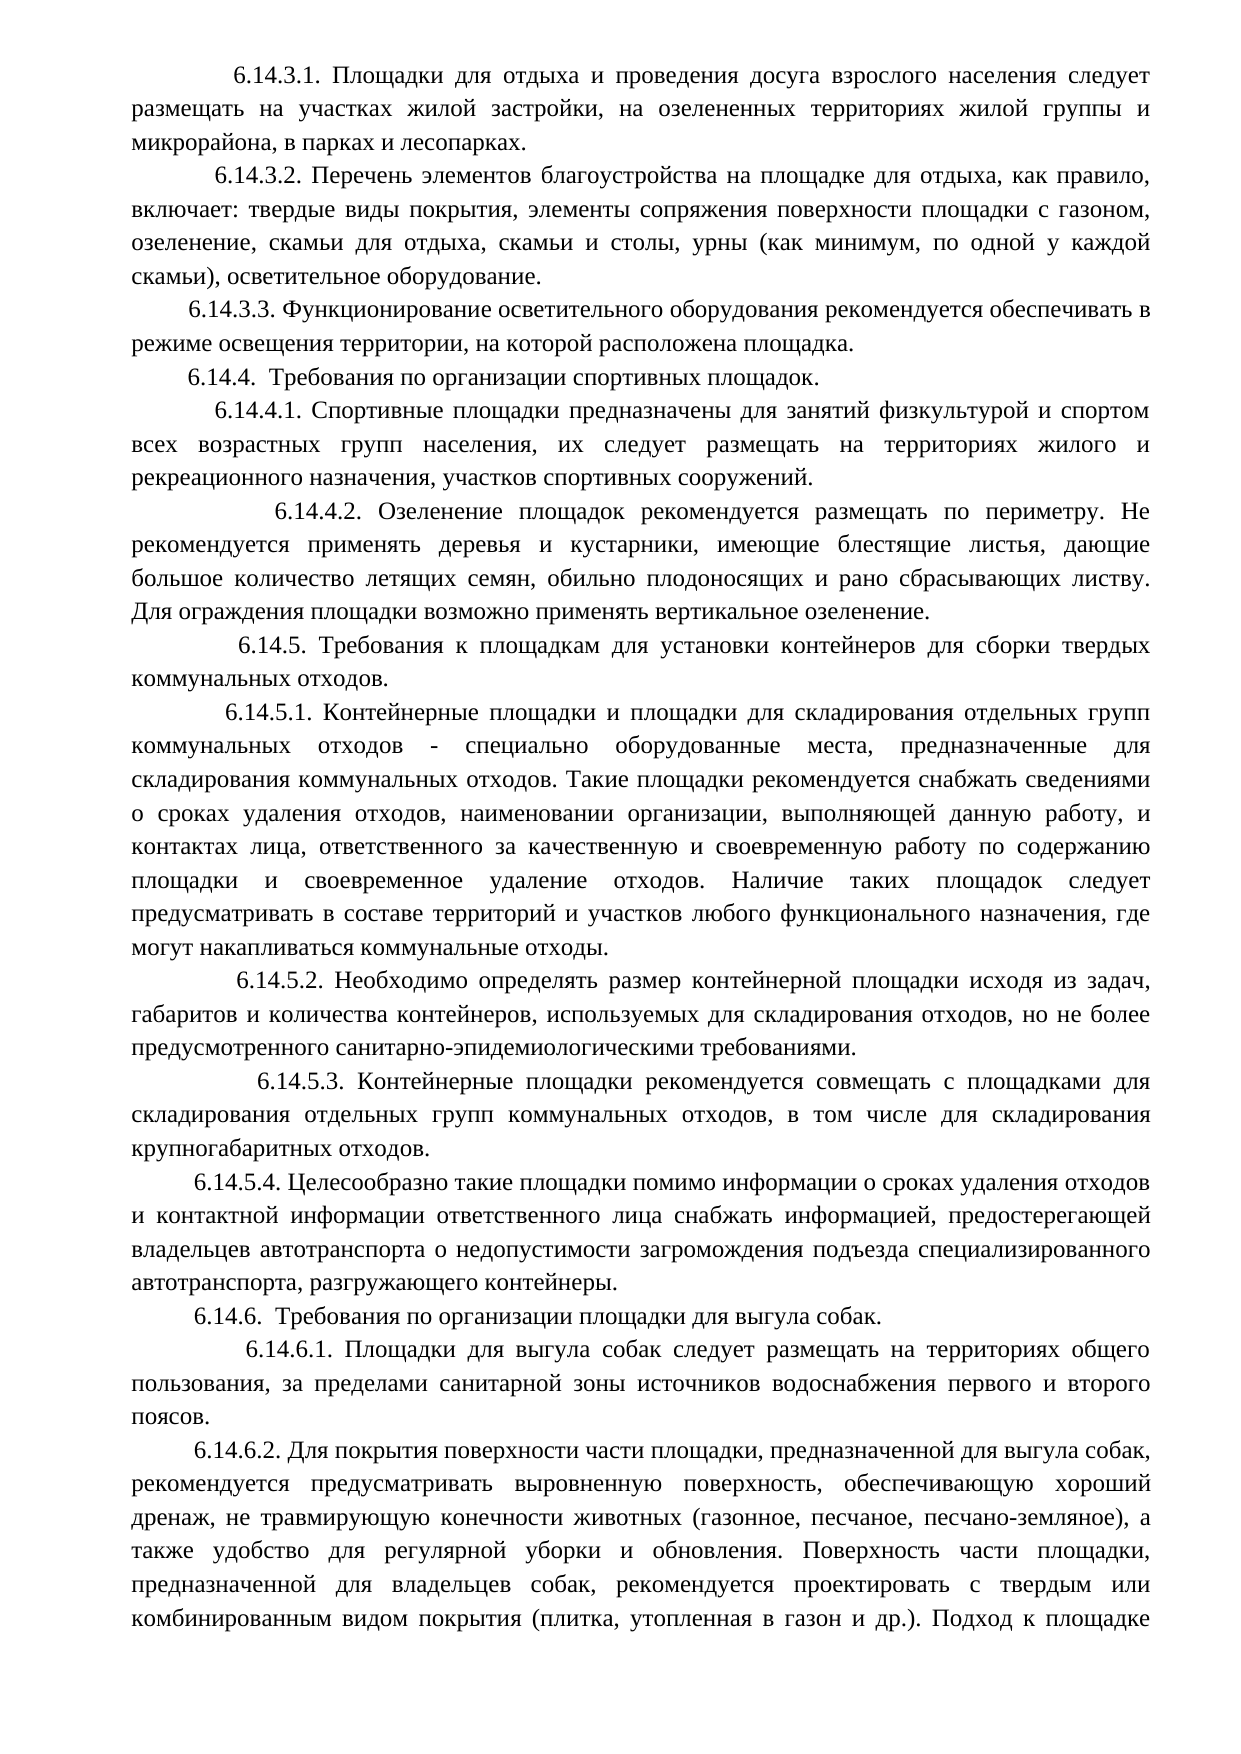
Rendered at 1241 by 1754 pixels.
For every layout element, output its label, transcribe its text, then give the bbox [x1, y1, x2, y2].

text 6.14.5.3. Контейнерные площадки рекомендуется совмещать с площадками для складирования отдельных групп коммунальных отходов, в том числе для складирования крупногабаритных отходов. [131, 1062, 1152, 1163]
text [131, 1431, 1152, 1633]
text 6.14.3.1. Площадки для отдыха и проведения досуга взрослого населения следует размещать на участках жилой застройки, на озелененных территориях жилой группы и микрорайона, в парках и лесопарках. [131, 56, 1152, 157]
text 6.14.3.3. Функционирование осветительного оборудования рекомендуется обеспечивать в режиме освещения территории, на которой расположена площадка. [131, 291, 1152, 358]
text 6.14.6. Требования по организации площадки для выгула собак. [131, 1297, 1152, 1331]
text 6.14.5.4. Целесообразно такие площадки помимо информации о сроках удаления отходов и контактной информации ответственного лица снабжать информацией, предостерегающей владельцев автотранспорта о недопустимости загромождения подъезда специализированного автотранспорта, разгружающего контейнеры. [131, 1163, 1152, 1297]
text 6.14.3.2. Перечень элементов благоустройства на площадке для отдыха, как правило, включает: твердые виды покрытия, элементы сопряжения поверхности площадки с газоном, озеленение, скамьи для отдыха, скамьи и столы, урны (как минимум, по одной у каждой скамьи), осветительное оборудование. [131, 157, 1152, 291]
text 6.14.5. Требования к площадкам для установки контейнеров для сборки твердых коммунальных отходов. [131, 626, 1152, 693]
text 6.14.4.1. Спортивные площадки предназначены для занятий физкультурой и спортом всех возрастных групп населения, их следует размещать на территориях жилого и рекреационного назначения, участков спортивных сооружений. [131, 392, 1152, 492]
text 6.14.5.1. Контейнерные площадки и площадки для складирования отдельных групп коммунальных отходов - специально оборудованные места, предназначенные для складирования коммунальных отходов. Такие площадки рекомендуется снабжать сведениями о сроках удаления отходов, наименовании организации, выполняющей данную работу, и контактах лица, ответственного за качественную и своевременную работу по содержанию площадки и своевременное удаление отходов. Наличие таких площадок следует предусматривать в составе территорий и участков любого функционального назначения, где могут накапливаться коммунальные отходы. [131, 693, 1152, 962]
text 6.14.4.2. Озеленение площадок рекомендуется размещать по периметру. Не рекомендуется применять деревья и кустарники, имеющие блестящие листья, дающие большое количество летящих семян, обильно плодоносящих и рано сбрасывающих листву. Для ограждения площадки возможно применять вертикальное озеленение. [131, 492, 1152, 626]
text 6.14.5.2. Необходимо определять размер контейнерной площадки исходя из задач, габаритов и количества контейнеров, используемых для складирования отходов, но не более предусмотренного санитарно-эпидемиологическими требованиями. [131, 962, 1152, 1062]
text 6.14.4. Требования по организации спортивных площадок. [131, 358, 1152, 392]
text 6.14.6.1. Площадки для выгула собак следует размещать на территориях общего пользования, за пределами санитарной зоны источников водоснабжения первого и второго поясов. [131, 1331, 1152, 1431]
